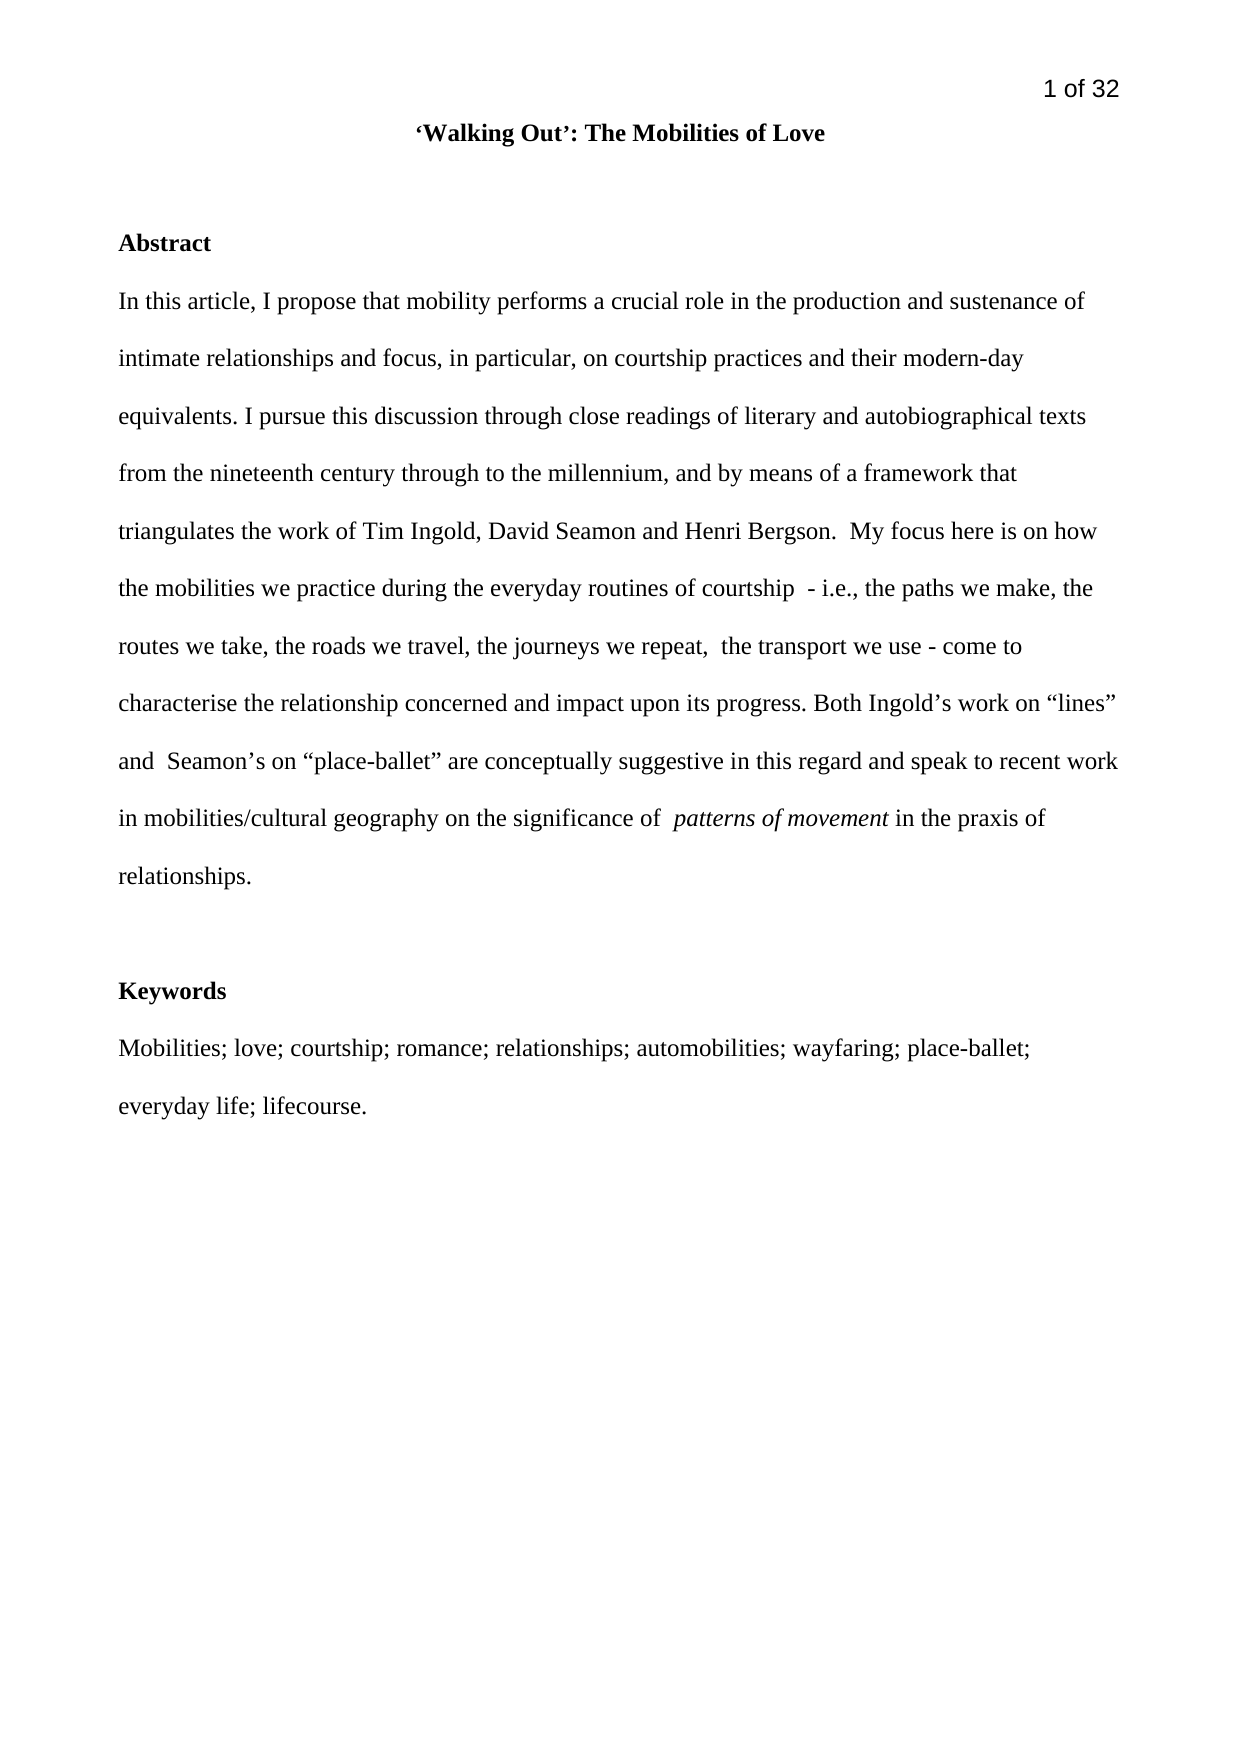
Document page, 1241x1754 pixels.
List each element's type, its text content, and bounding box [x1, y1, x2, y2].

text Keywords [118, 976, 1122, 1004]
text Mobilities; love; courtship; romance; relationships; automobilities; wayfaring; place-ballet; everyday life; lifecourse. [118, 1033, 1122, 1119]
text In this article, I propose that mobility performs a crucial role in the production and sustenance of intimate relationships and focus, in particular, on courtship practices and their modern-day equivalents. I pursue this discussion through close readings of literary and autobiographical texts from the nineteenth century through to the millennium, and by means of a framework that triangulates the work of Tim Ingold, David Seamon and Henri Bergson. My focus here is on how the mobilities we practice during the everyday routines of courtship - i.e., the paths we make, the routes we take, the roads we travel, the journeys we repeat, the transport we use - come to characterise the relationship concerned and impact upon its progress. Both Ingold’s work on “lines” and Seamon’s on “place-ballet” are conceptually suggestive in this regard and speak to recent work in mobilities/cultural geography on the significance of patterns of movement in the praxis of relationships. [118, 286, 1122, 889]
text ‘Walking Out’: The Mobilities of Love [118, 118, 1122, 147]
text Abstract [118, 228, 1122, 257]
